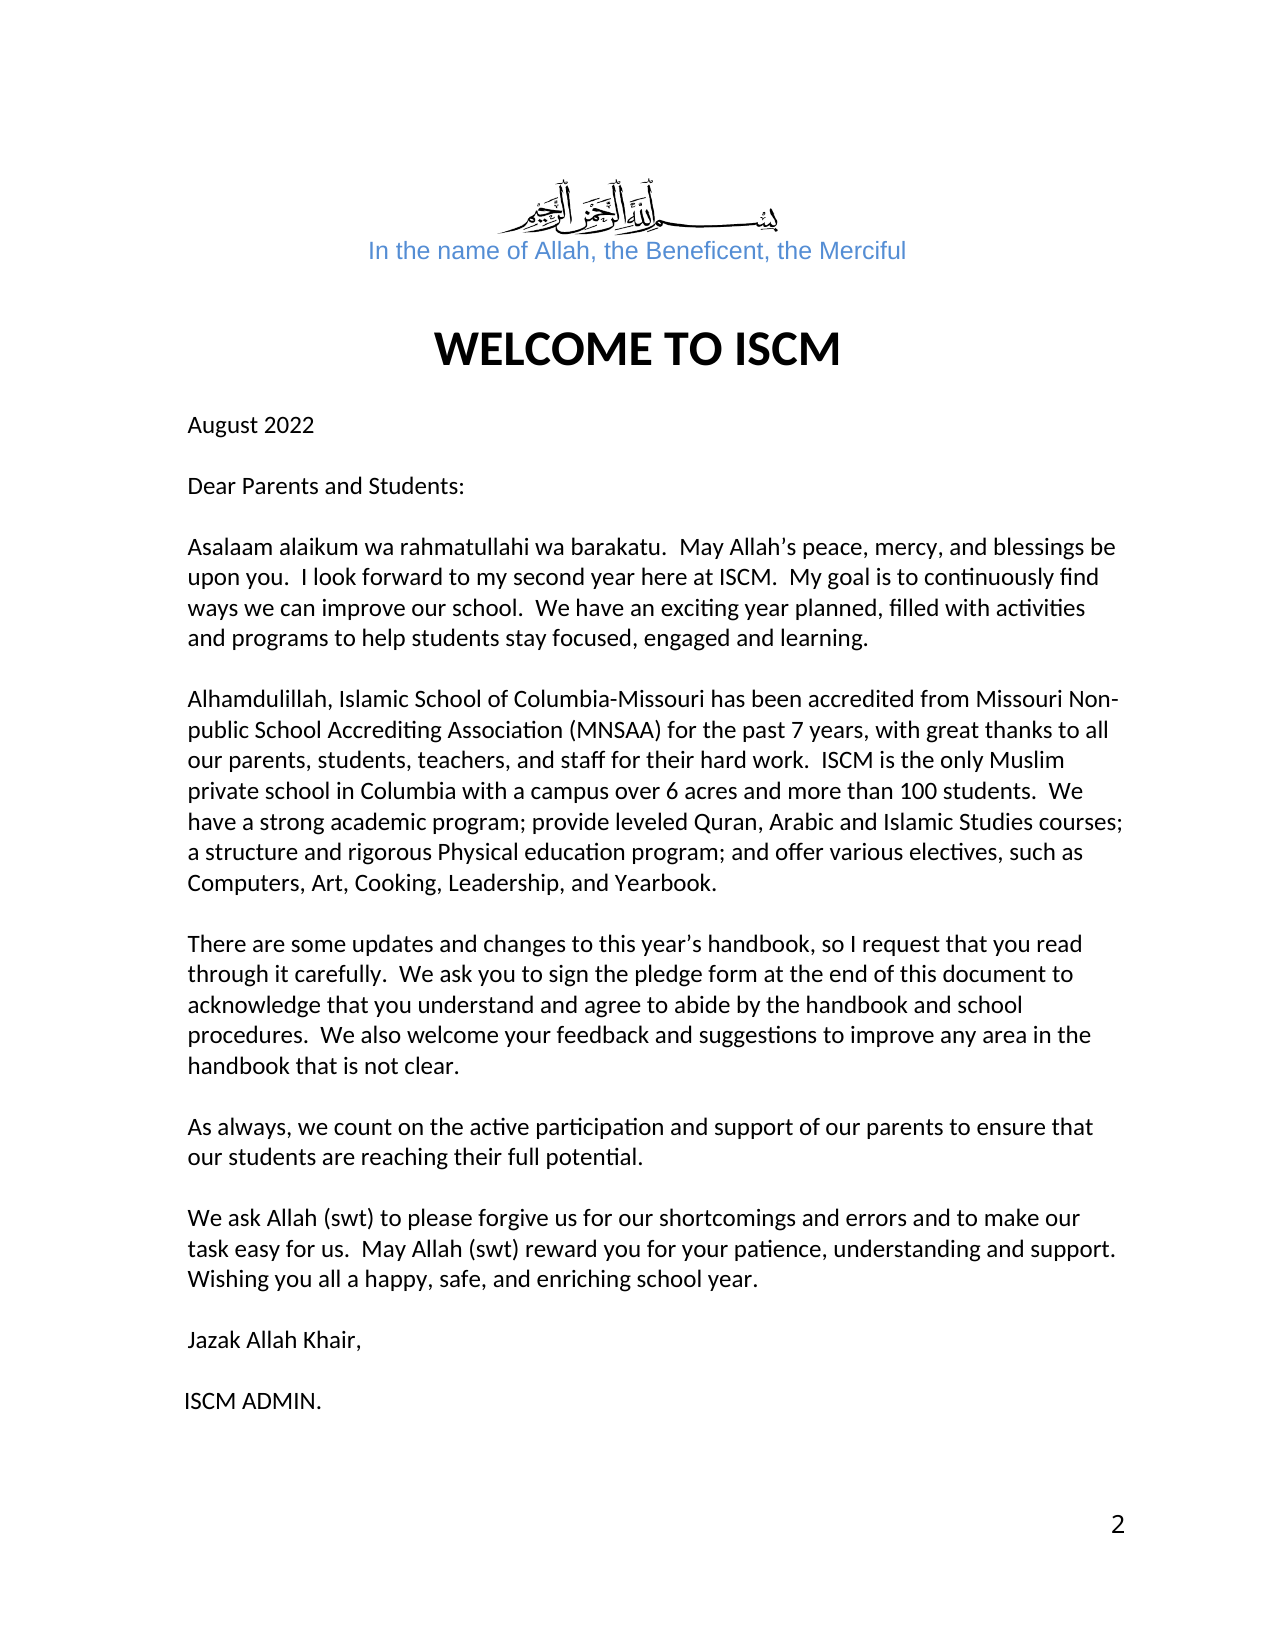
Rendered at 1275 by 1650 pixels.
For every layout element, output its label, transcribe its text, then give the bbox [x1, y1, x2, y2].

text WELCOME TO ISCM [150, 317, 1125, 378]
text In the name of Allah, the Beneficent, the Merciful [150, 236, 1125, 264]
picture [496, 178, 779, 236]
text We ask Allah (swt) to please forgive us for our shortcomings and errors and to make our task easy for us. May Allah (swt) reward you for your patience, understanding and support. Wishing you all a happy, safe, and enriching school year. [187, 1202, 1125, 1294]
text Asalaam alaikum wa rahmatullahi wa barakatu. May Allah’s peace, mercy, and blessings be upon you. I look forward to my second year here at ISCM. My goal is to continuously find ways we can improve our school. We have an exciting year planned, filled with activities and programs to help students stay focused, engaged and learning. [187, 531, 1125, 653]
text Jazak Allah Khair, [187, 1324, 1125, 1355]
text Alhamdulillah, Islamic School of Columbia-Missouri has been accredited from Missouri Non-public School Accrediting Association (MNSAA) for the past 7 years, with great thanks to all our parents, students, teachers, and staff for their hard work. ISCM is the only Muslim private school in Columbia with a campus over 6 acres and more than 100 students. We have a strong academic program; provide leveled Quran, Arabic and Islamic Studies courses; a structure and rigorous Physical education program; and offer various electives, such as Computers, Art, Cooking, Leadership, and Yearbook. [187, 683, 1125, 897]
text ISCM ADMIN. [150, 1386, 1125, 1416]
text There are some updates and changes to this year’s handbook, so I request that you read through it carefully. We ask you to sign the pledge form at the end of this document to acknowledge that you understand and agree to abide by the handbook and school procedures. We also welcome your feedback and suggestions to improve any area in the handbook that is not clear. [187, 928, 1125, 1080]
text August 2022 [187, 409, 1125, 439]
text As always, we count on the active participation and support of our parents to ensure that our students are reaching their full potential. [187, 1111, 1125, 1172]
text Dear Parents and Students: [187, 470, 1125, 500]
